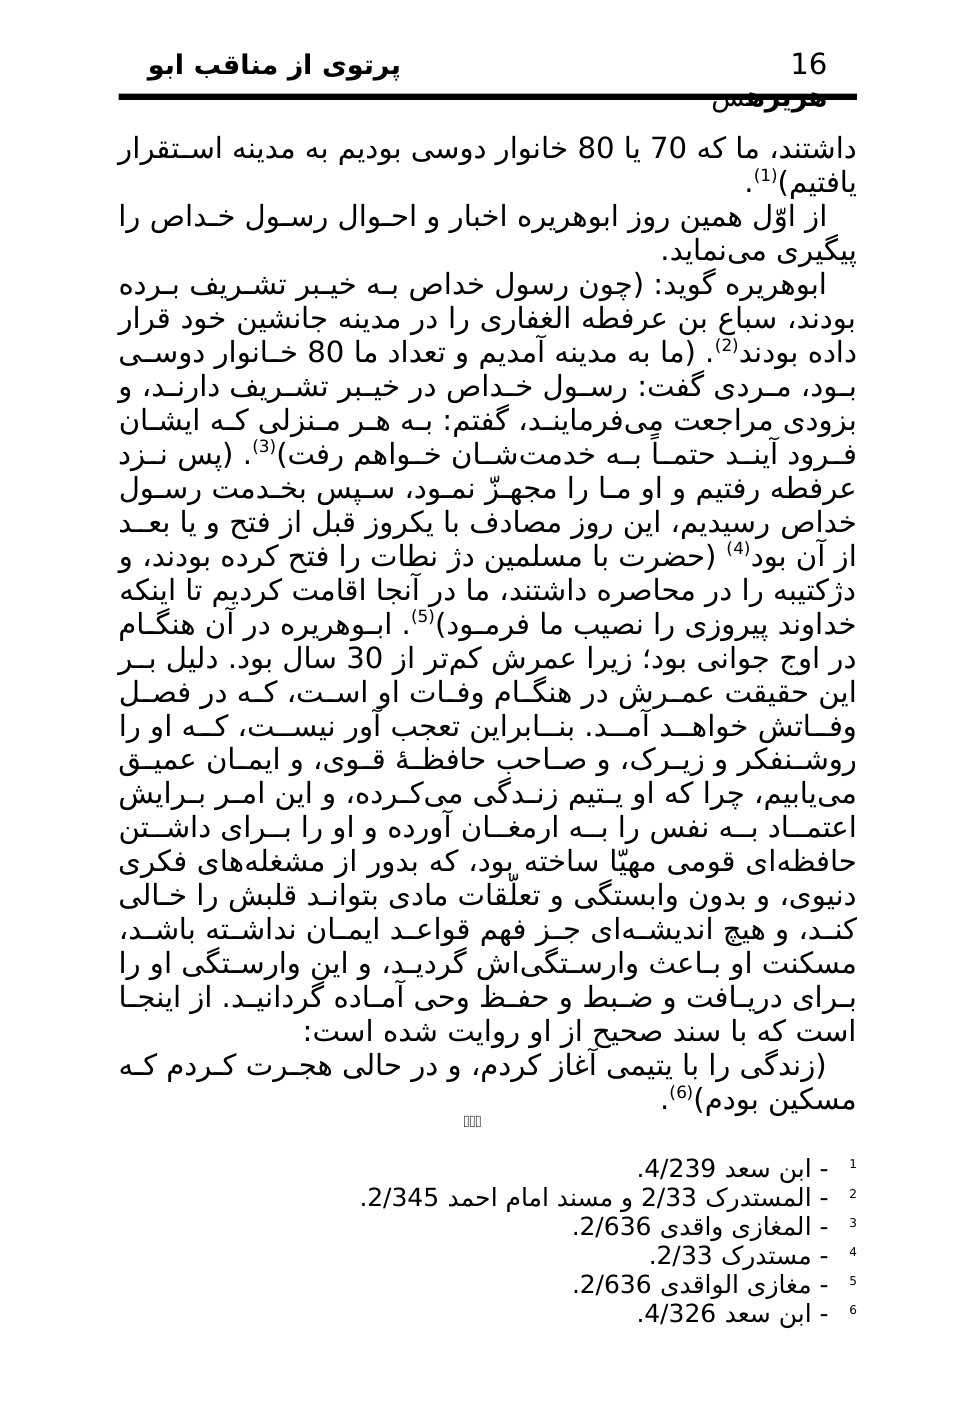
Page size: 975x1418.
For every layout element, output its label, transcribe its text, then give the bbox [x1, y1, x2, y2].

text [118, 132, 857, 199]
text ابوهریره گوید: (چون رسول خداص به خیبر تشریف برده بودند، سباع بن عرفطه الغفاری را در مدینه جانشین خود قرار داده بودند(). (ما به مدینه آمدیم و تعداد ما 80 خانوار دوسی بود، مردی گفت: رسول خداص در خیبر تشریف دارند، و بزودی مراجعت می‌فرمایند، گفتم: به هر منزلی که ایشان فرود آیند حتماً به خدمت‌شان خواهم رفت)(). (پس نزد عرفطه رفتیم و او ما را مجهزّ نمود، سپس بخدمت رسول خداص رسیدیم، این روز مصادف با یکروز قبل از فتح و یا بعد از آن بود() (حضرت با مسلمین دژ نطات را فتح کرده بودند، و دژکتیبه را در محاصره داشتند، ما در آنجا اقامت کردیم تا اینکه خداوند پیروزی را نصیب ما فرمود)(). ابوهریره در آن هنگام در اوج جوانی بود؛ زیرا عمرش کم‌تر از 30 سال بود. دلیل بر این حقیقت عمرش در هنگام وفات او است، که در فصل وفاتش خواهد آمد. بنابراین تعجب آور نیست، که او را روشنفکر و زیرک، و صاحب حافظۀ قوی، و ایمان عمیق می‌یابیم، چرا که او یتیم زندگی می‌کرده، و این امر برایش اعتماد به نفس را به ارمغان آورده و او را برای داشتن حافظه‌ای قومی مهیّا ساخته بود، که بدور از مشغله‌های فکری دنیوی، و بدون وابستگی و تعلّقات مادی بتواند قلبش را خالی کند، و هیچ اندیشه‌ای جز فهم قواعد ایمان نداشته باشد، مسکنت او باعث وارستگی‌اش گردید، و این وارستگی او را برای دریافت و ضبط و حفظ وحی آماده گردانید. از اینجا است که با سند صحیح از او روایت شده است: [118, 267, 857, 1048]
text (زندگی را با یتیمی آغاز کردم، و در حالی هجرت کردم که مسکین بودم)(). [118, 1048, 857, 1116]
text از اوّل همین روز ابوهریره اخبار و احوال رسول خداص را پیگیری می‌نماید. [118, 199, 857, 267]
